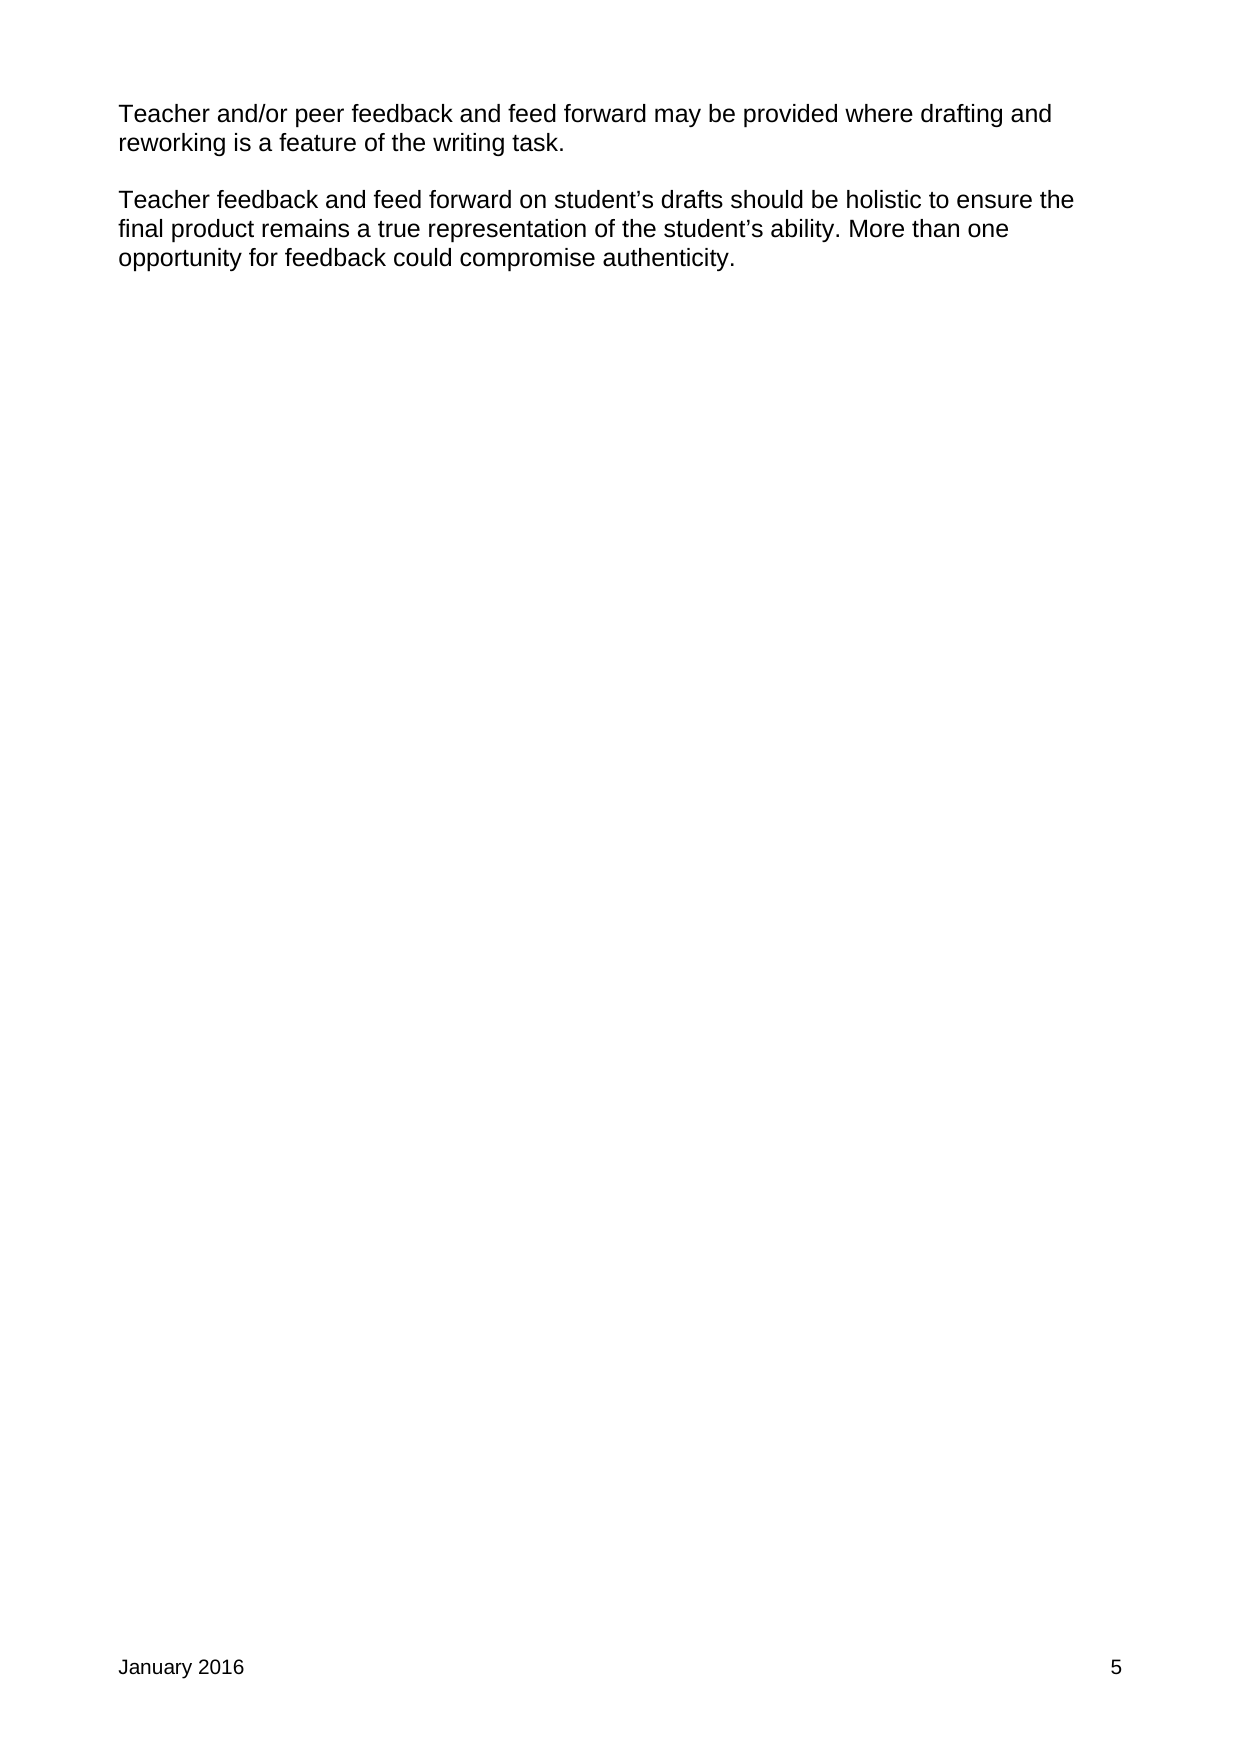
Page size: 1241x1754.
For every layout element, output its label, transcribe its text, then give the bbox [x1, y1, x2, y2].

text Teacher feedback and feed forward on student’s drafts should be holistic to ensure the final product remains a true representation of the student’s ability. More than one opportunity for feedback could compromise authenticity. [118, 185, 1122, 272]
text Teacher and/or peer feedback and feed forward may be provided where drafting and reworking is a feature of the writing task. [118, 99, 1122, 157]
